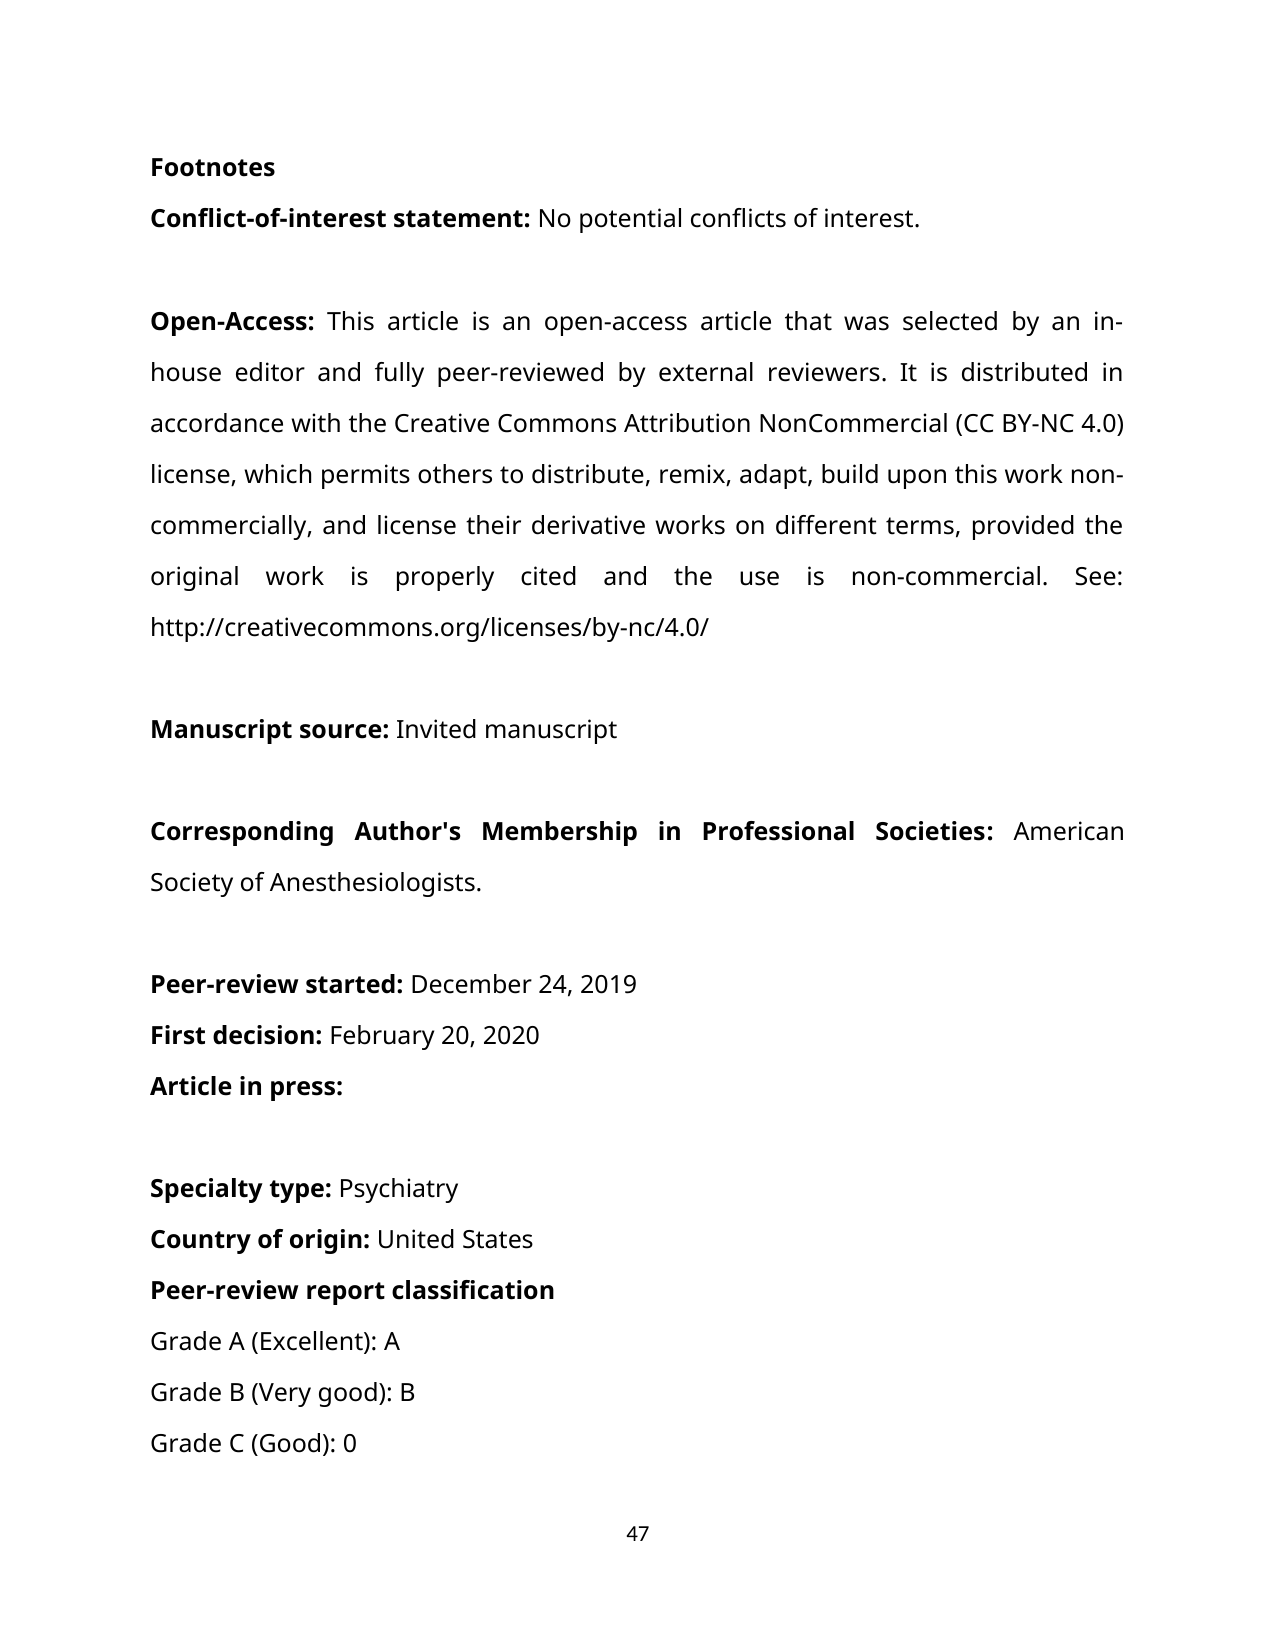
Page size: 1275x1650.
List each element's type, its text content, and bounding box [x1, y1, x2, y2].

text Open-Access: This article is an open-access article that was selected by an in-house editor and fully peer-reviewed by external reviewers. It is distributed in accordance with the Creative Commons Attribution NonCommercial (CC BY-NC 4.0) license, which permits others to distribute, remix, adapt, build upon this work non-commercially, and license their derivative works on different terms, provided the original work is properly cited and the use is non-commercial. See: http://creativecommons.org/licenses/by-nc/4.0/ [150, 252, 1125, 643]
text Peer-review report classification [150, 1273, 1125, 1307]
text Grade B (Very good): B [150, 1375, 1125, 1409]
text Conflict-of-interest statement: No potential conflicts of interest. [150, 201, 1125, 235]
text Specialty type: Psychiatry [150, 1171, 1125, 1205]
text Corresponding Author's Membership in Professional Societies: American Society of Anesthesiologists. [150, 813, 1125, 899]
text Country of origin: United States [150, 1222, 1125, 1256]
text Grade C (Good): 0 [150, 1426, 1125, 1460]
text Footnotes [150, 150, 1125, 184]
text Grade A (Excellent): A [150, 1324, 1125, 1358]
text Article in press: [150, 1069, 1125, 1103]
text Manuscript source: Invited manuscript [150, 711, 1125, 746]
text First decision: February 20, 2020 [150, 1018, 1125, 1052]
text Peer-review started: December 24, 2019 [150, 967, 1125, 1001]
